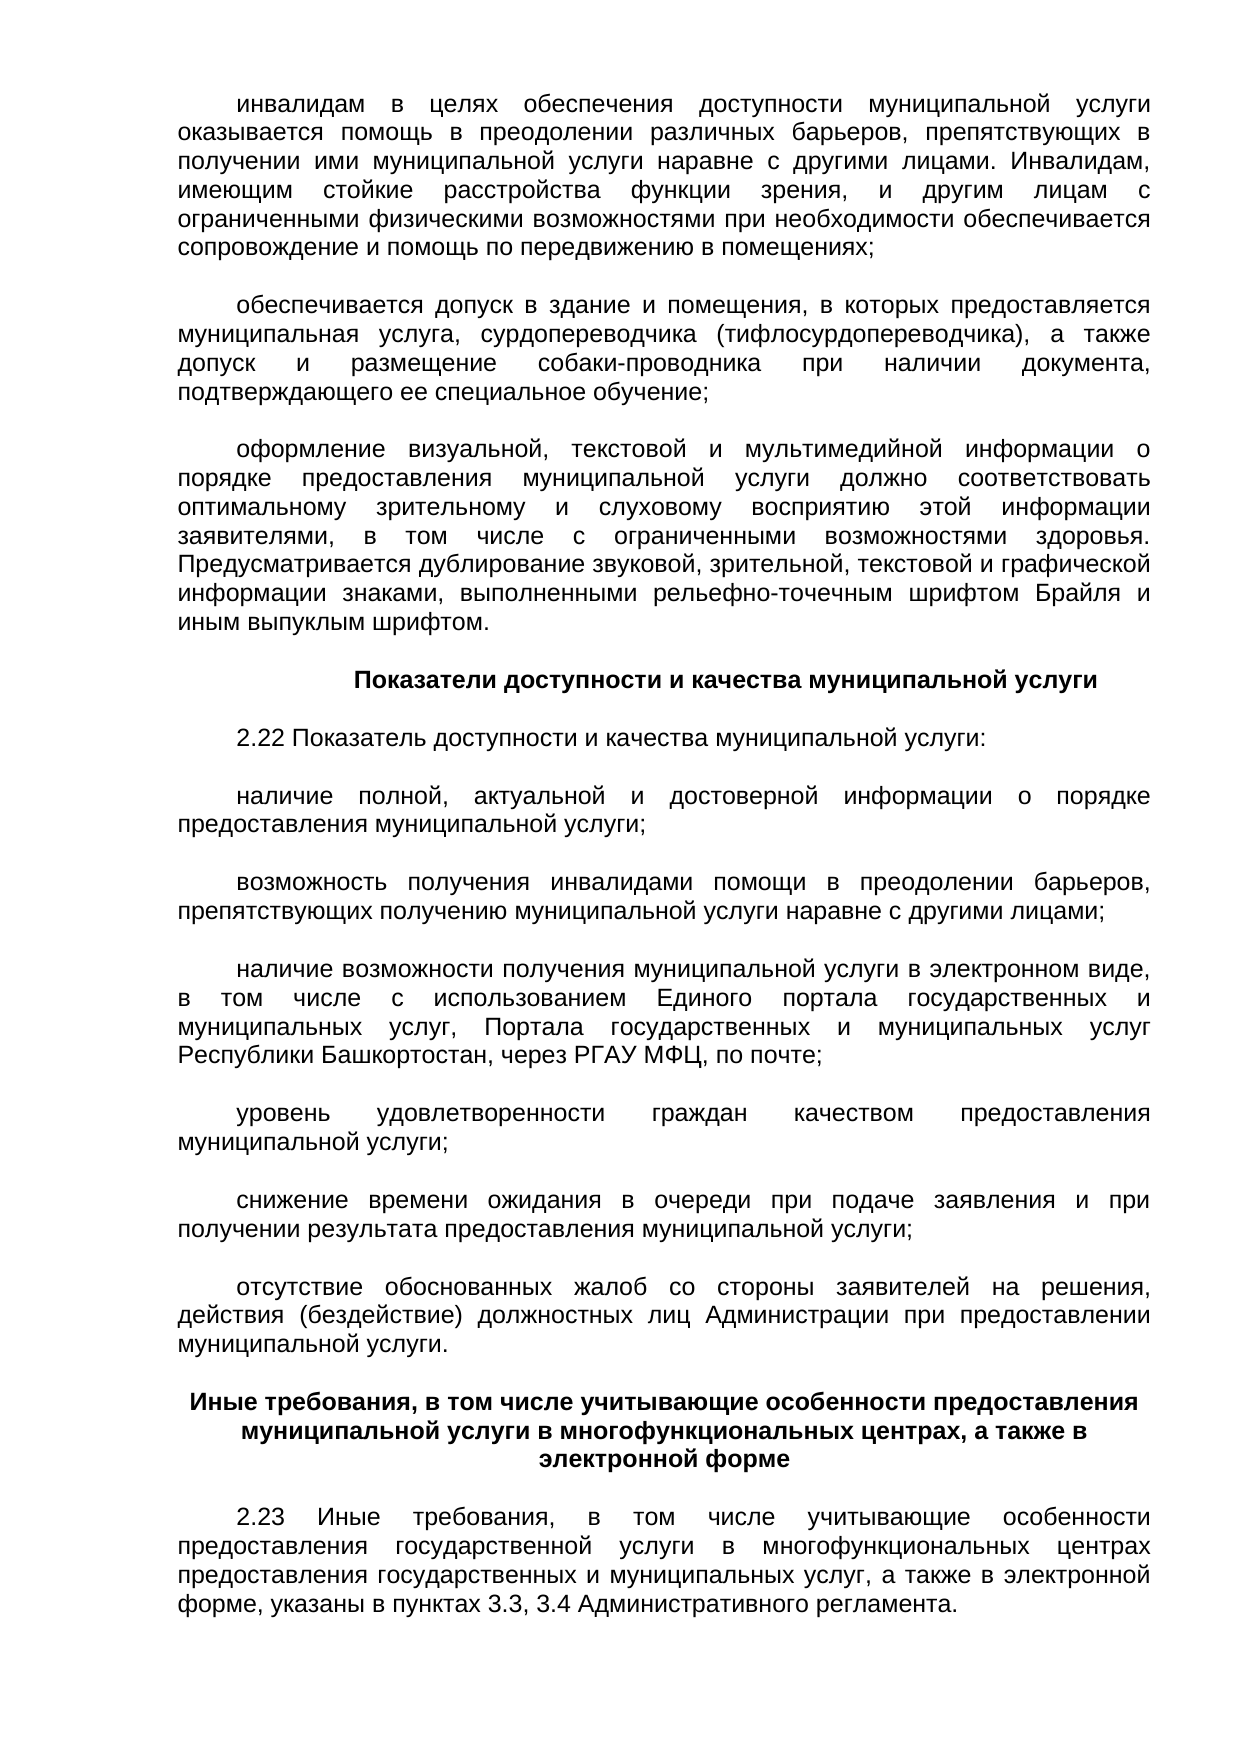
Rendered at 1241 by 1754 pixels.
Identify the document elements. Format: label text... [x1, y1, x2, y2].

text 2.22 Показатель доступности и качества муниципальной услуги: [177, 723, 1152, 752]
text инвалидам в целях обеспечения доступности муниципальной услуги оказывается помощь в преодолении различных барьеров, препятствующих в получении ими муниципальной услуги наравне с другими лицами. Инвалидам, имеющим стойкие расстройства функции зрения, и другим лицам с ограниченными физическими возможностями при необходимости обеспечивается сопровождение и помощь по передвижению в помещениях; [177, 89, 1152, 261]
text возможность получения инвалидами помощи в преодолении барьеров, препятствующих получению муниципальной услуги наравне с другими лицами; [177, 867, 1152, 925]
text оформление визуальной, текстовой и мультимедийной информации о порядке предоставления муниципальной услуги должно соответствовать оптимальному зрительному и слуховому восприятию этой информации заявителями, в том числе с ограниченными возможностями здоровья. Предусматривается дублирование звуковой, зрительной, текстовой и графической информации знаками, выполненными рельефно-точечным шрифтом Брайля и иным выпуклым шрифтом. [177, 434, 1152, 636]
text Показатели доступности и качества муниципальной услуги [354, 665, 1152, 694]
text снижение времени ожидания в очереди при подаче заявления и при получении результата предоставления муниципальной услуги; [177, 1185, 1152, 1242]
text наличие возможности получения муниципальной услуги в электронном виде, в том числе с использованием Единого портала государственных и муниципальных услуг, Портала государственных и муниципальных услуг Республики Башкортостан, через РГАУ МФЦ, по почте; [177, 954, 1152, 1069]
text отсутствие обоснованных жалоб со стороны заявителей на решения, действия (бездействие) должностных лиц Администрации при предоставлении муниципальной услуги. [177, 1272, 1152, 1358]
text уровень удовлетворенности граждан качеством предоставления муниципальной услуги; [177, 1098, 1152, 1156]
text наличие полной, актуальной и достоверной информации о порядке предоставления муниципальной услуги; [177, 781, 1152, 838]
text обеспечивается допуск в здание и помещения, в которых предоставляется муниципальная услуга, сурдопереводчика (тифлосурдопереводчика), а также допуск и размещение собаки-проводника при наличии документа, подтверждающего ее специальное обучение; [177, 290, 1152, 405]
text 2.23 Иные требования, в том числе учитывающие особенности предоставления государственной услуги в многофункциональных центрах предоставления государственных и муниципальных услуг, а также в электронной форме, указаны в пунктах 3.3, 3.4 Административного регламента. [177, 1502, 1152, 1617]
text Иные требования, в том числе учитывающие особенности предоставления муниципальной услуги в многофункциональных центрах, а также в электронной форме [177, 1387, 1152, 1473]
